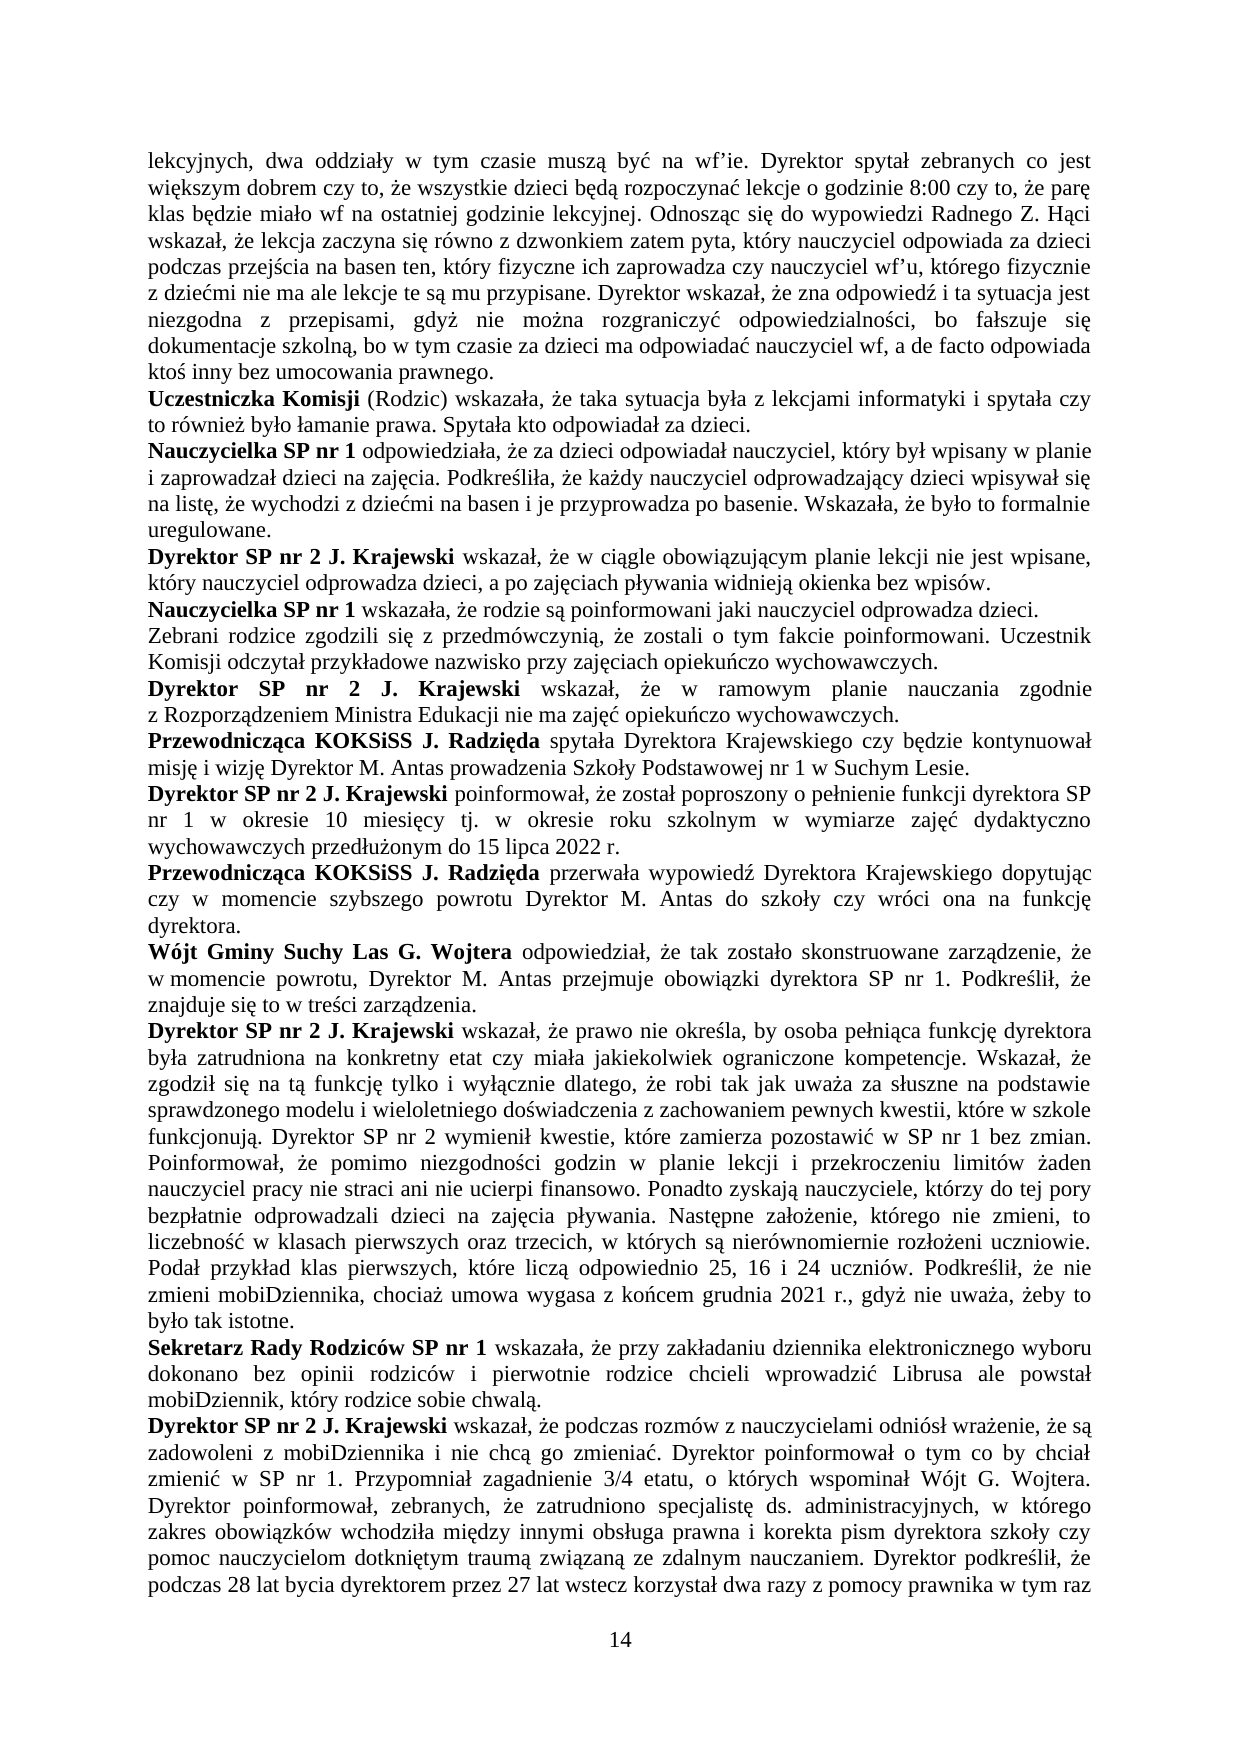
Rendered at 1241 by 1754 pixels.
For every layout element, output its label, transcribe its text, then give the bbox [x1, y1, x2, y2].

text Dyrektor SP nr 2 J. Krajewski wskazał, że w ciągle obowiązującym planie lekcji nie jest wpisane, który nauczyciel odprowadza dzieci, a po zajęciach pływania widnieją okienka bez wpisów. [148, 543, 1093, 596]
text Przewodnicząca KOKSiSS J. Radzięda przerwała wypowiedź Dyrektora Krajewskiego dopytując czy w momencie szybszego powrotu Dyrektor M. Antas do szkoły czy wróci ona na funkcję dyrektora. [148, 859, 1093, 938]
text Dyrektor SP nr 2 J. Krajewski wskazał, że w ramowym planie nauczania zgodnie z Rozporządzeniem Ministra Edukacji nie ma zajęć opiekuńczo wychowawczych. [148, 675, 1093, 727]
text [148, 148, 1093, 385]
text Uczestniczka Komisji (Rodzic) wskazała, że taka sytuacja była z lekcjami informatyki i spytała czy to również było łamanie prawa. Spytała kto odpowiadał za dzieci. [148, 385, 1093, 437]
text Wójt Gminy Suchy Las G. Wojtera odpowiedział, że tak zostało skonstruowane zarządzenie, że w momencie powrotu, Dyrektor M. Antas przejmuje obowiązki dyrektora SP nr 1. Podkreślił, że znajduje się to w treści zarządzenia. [148, 938, 1093, 1017]
text Przewodnicząca KOKSiSS J. Radzięda spytała Dyrektora Krajewskiego czy będzie kontynuował misję i wizję Dyrektor M. Antas prowadzenia Szkoły Podstawowej nr 1 w Suchym Lesie. [148, 727, 1093, 780]
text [148, 1413, 1093, 1597]
text Dyrektor SP nr 2 J. Krajewski wskazał, że prawo nie określa, by osoba pełniąca funkcję dyrektora była zatrudniona na konkretny etat czy miała jakiekolwiek ograniczone kompetencje. Wskazał, że zgodził się na tą funkcję tylko i wyłącznie dlatego, że robi tak jak uważa za słuszne na podstawie sprawdzonego modelu i wieloletniego doświadczenia z zachowaniem pewnych kwestii, które w szkole funkcjonują. Dyrektor SP nr 2 wymienił kwestie, które zamierza pozostawić w SP nr 1 bez zmian. Poinformował, że pomimo niezgodności godzin w planie lekcji i przekroczeniu limitów żaden nauczyciel pracy nie straci ani nie ucierpi finansowo. Ponadto zyskają nauczyciele, którzy do tej pory bezpłatnie odprowadzali dzieci na zajęcia pływania. Następne założenie, którego nie zmieni, to liczebność w klasach pierwszych oraz trzecich, w których są nierównomiernie rozłożeni uczniowie. Podał przykład klas pierwszych, które liczą odpowiednio 25, 16 i 24 uczniów. Podkreślił, że nie zmieni mobiDziennika, chociaż umowa wygasa z końcem grudnia 2021 r., gdyż nie uważa, żeby to było tak istotne. [148, 1017, 1093, 1333]
text Dyrektor SP nr 2 J. Krajewski poinformował, że został poproszony o pełnienie funkcji dyrektora SP nr 1 w okresie 10 miesięcy tj. w okresie roku szkolnym w wymiarze zajęć dydaktyczno wychowawczych przedłużonym do 15 lipca 2022 r. [148, 780, 1093, 859]
text Nauczycielka SP nr 1 odpowiedziała, że za dzieci odpowiadał nauczyciel, który był wpisany w planie i zaprowadzał dzieci na zajęcia. Podkreśliła, że każdy nauczyciel odprowadzający dzieci wpisywał się na listę, że wychodzi z dziećmi na basen i je przyprowadza po basenie. Wskazała, że było to formalnie uregulowane. [148, 437, 1093, 543]
text Sekretarz Rady Rodziców SP nr 1 wskazała, że przy zakładaniu dziennika elektronicznego wyboru dokonano bez opinii rodziców i pierwotnie rodzice chcieli wprowadzić Librusa ale powstał mobiDziennik, który rodzice sobie chwalą. [148, 1333, 1093, 1413]
text Zebrani rodzice zgodzili się z przedmówczynią, że zostali o tym fakcie poinformowani. Uczestnik Komisji odczytał przykładowe nazwisko przy zajęciach opiekuńczo wychowawczych. [148, 622, 1093, 675]
text Nauczycielka SP nr 1 wskazała, że rodzie są poinformowani jaki nauczyciel odprowadza dzieci. [148, 596, 1093, 622]
